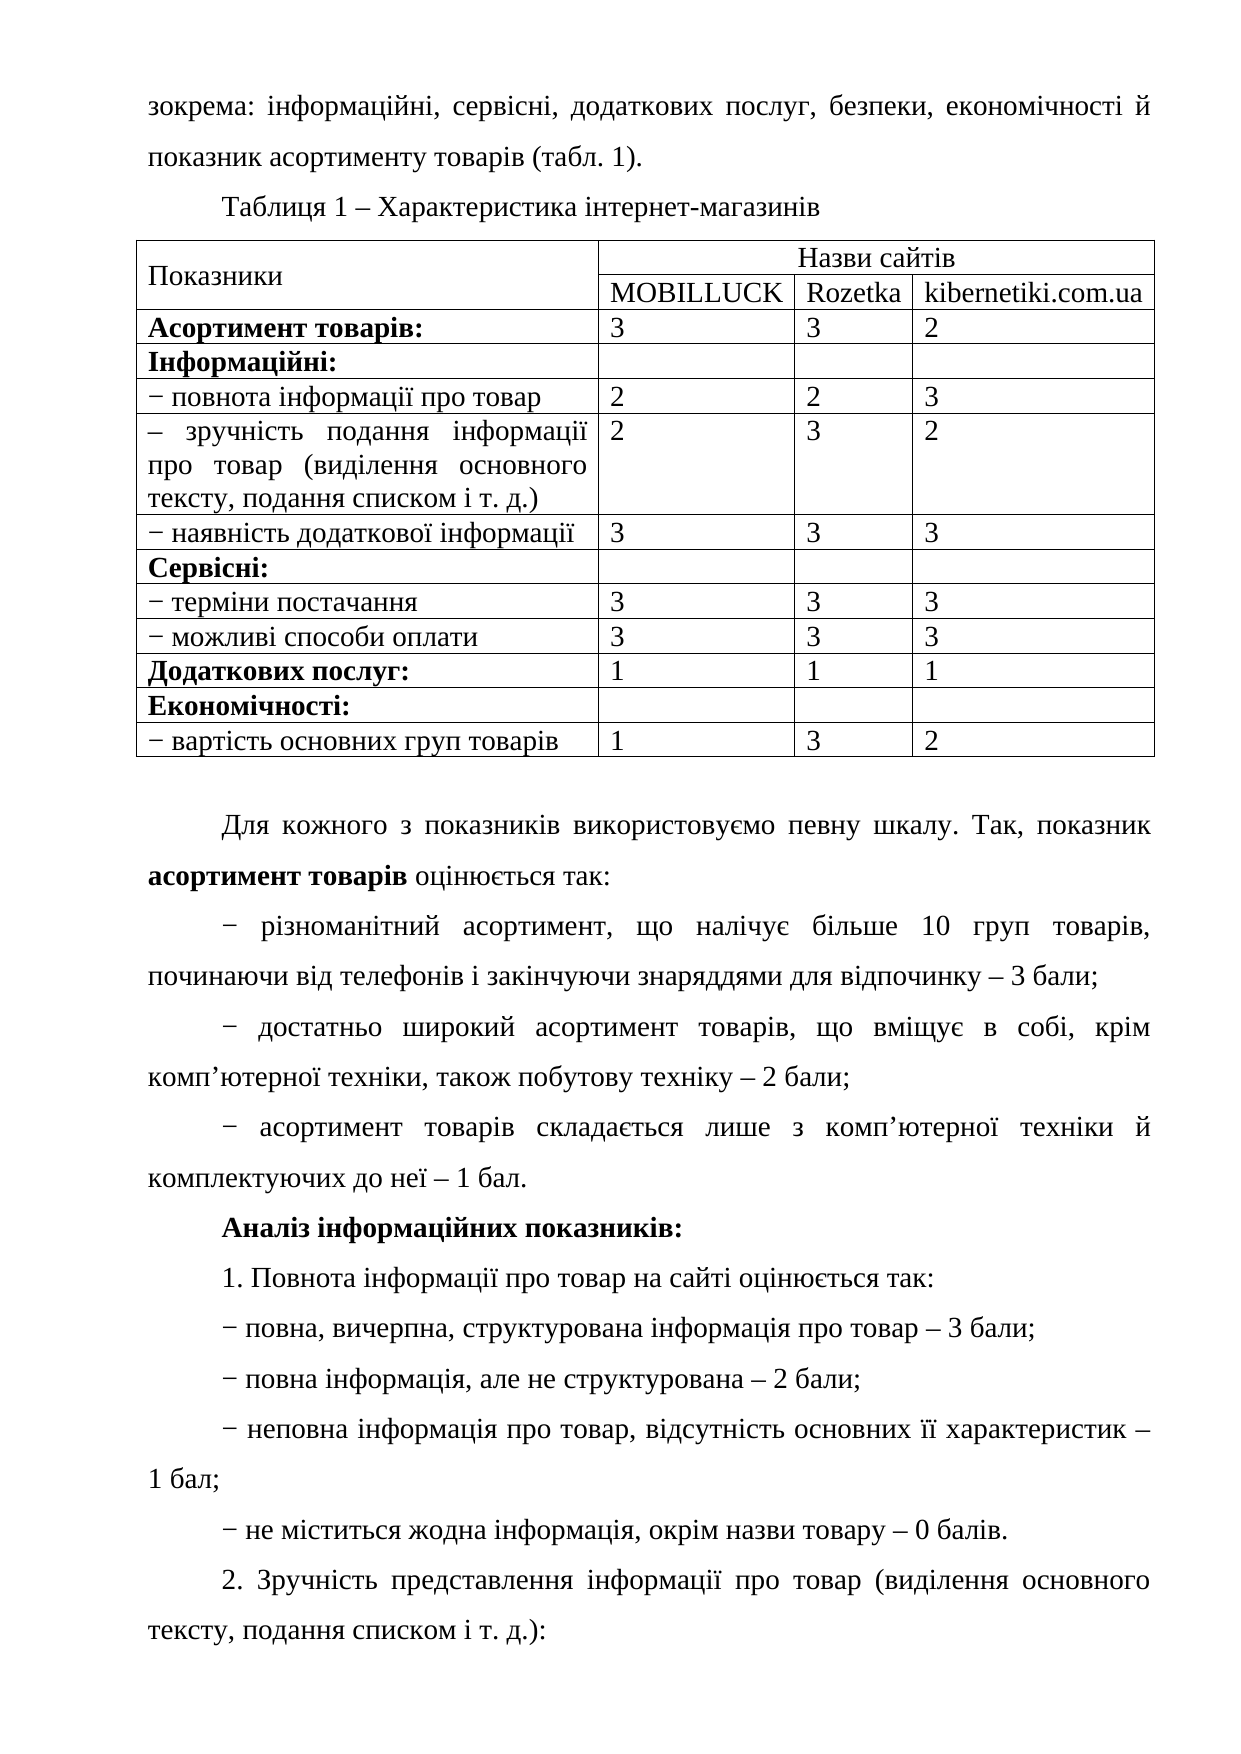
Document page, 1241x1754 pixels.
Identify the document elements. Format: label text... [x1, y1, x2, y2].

table_cell 2 [913, 414, 1154, 514]
table_cell 2 [599, 379, 794, 412]
text Аналіз інформаційних показників: [148, 1210, 1152, 1243]
table_cell 1 [599, 723, 794, 756]
table_cell 2 [913, 723, 1154, 756]
table_cell Додаткових послуг: [137, 654, 598, 687]
table_cell − вартість основних груп товарів [137, 723, 598, 756]
text − не міститься жодна інформація, окрім назви товару – 0 балів. [148, 1512, 1152, 1545]
table_cell 3 [795, 619, 912, 652]
table_cell − можливі способи оплати [137, 619, 598, 652]
table_cell 3 [795, 310, 912, 343]
table_cell 3 [795, 584, 912, 618]
table_cell 3 [795, 723, 912, 756]
table_cell − повнота інформації про товар [137, 379, 598, 412]
table_cell 3 [913, 584, 1154, 618]
table_cell − наявність додаткової інформації [137, 515, 598, 549]
text Таблиця 1 – Характеристика інтернет-магазинів [148, 189, 1152, 223]
table_cell [913, 344, 1154, 378]
table_cell − терміни постачання [137, 584, 598, 618]
text − асортимент товарів складається лише з комп’ютерної техніки й комплектуючих до неї – 1 бал. [148, 1109, 1152, 1193]
table_cell Сервісні: [137, 550, 598, 583]
text − достатньо широкий асортимент товарів, що вміщує в собі, крім комп’ютерної техніки, також побутову техніку – 2 бали; [148, 1009, 1152, 1093]
table_cell kibernetiki.com.ua [913, 275, 1154, 309]
text 1. Повнота інформації про товар на сайті оцінюється так: [148, 1260, 1152, 1294]
text − різноманітний асортимент, що налічує більше 10 груп товарів, починаючи від телефонів і закінчуючи знаряддями для відпочинку – 3 бали; [148, 908, 1152, 992]
text − повна інформація, але не структурована – 2 бали; [148, 1361, 1152, 1394]
table_cell [599, 550, 794, 583]
table_cell 3 [599, 619, 794, 652]
table_cell 1 [913, 654, 1154, 687]
table_cell 1 [795, 654, 912, 687]
table_cell 1 [599, 654, 794, 687]
table_cell 3 [795, 515, 912, 549]
text − неповна інформація про товар, відсутність основних її характеристик – 1 бал; [148, 1411, 1152, 1495]
table_cell – зручність подання інформації про товар (виділення основного тексту, подання списком і т. д.) [137, 414, 598, 514]
table_cell 3 [599, 584, 794, 618]
table_cell 2 [795, 379, 912, 412]
table_cell 3 [913, 619, 1154, 652]
table_cell [599, 344, 794, 378]
table_cell [913, 550, 1154, 583]
table_cell [795, 550, 912, 583]
table_cell MOBILLUCK [599, 275, 794, 309]
table_cell 3 [599, 515, 794, 549]
table_cell 2 [913, 310, 1154, 343]
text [148, 88, 1152, 172]
table_cell 3 [795, 414, 912, 514]
table_cell 2 [599, 414, 794, 514]
table_cell Економічності: [137, 688, 598, 722]
table_cell Rozetka [795, 275, 912, 309]
table_cell 3 [599, 310, 794, 343]
text Для кожного з показників використовуємо певну шкалу. Так, показник асортимент товарів оцінюється так: [148, 807, 1152, 891]
table_header Назви сайтів [599, 241, 1154, 274]
text − повна, вичерпна, структурована інформація про товар – 3 бали; [148, 1311, 1152, 1344]
table_cell Інформаційні: [137, 344, 598, 378]
table_header Показники [137, 241, 598, 309]
table_cell [795, 344, 912, 378]
table_cell [599, 688, 794, 722]
table_cell [795, 688, 912, 722]
table_cell 3 [913, 515, 1154, 549]
table_cell Асортимент товарів: [137, 310, 598, 343]
table_cell 3 [913, 379, 1154, 412]
table_cell [913, 688, 1154, 722]
text 2. Зручність представлення інформації про товар (виділення основного тексту, подання списком і т. д.): [148, 1562, 1152, 1646]
